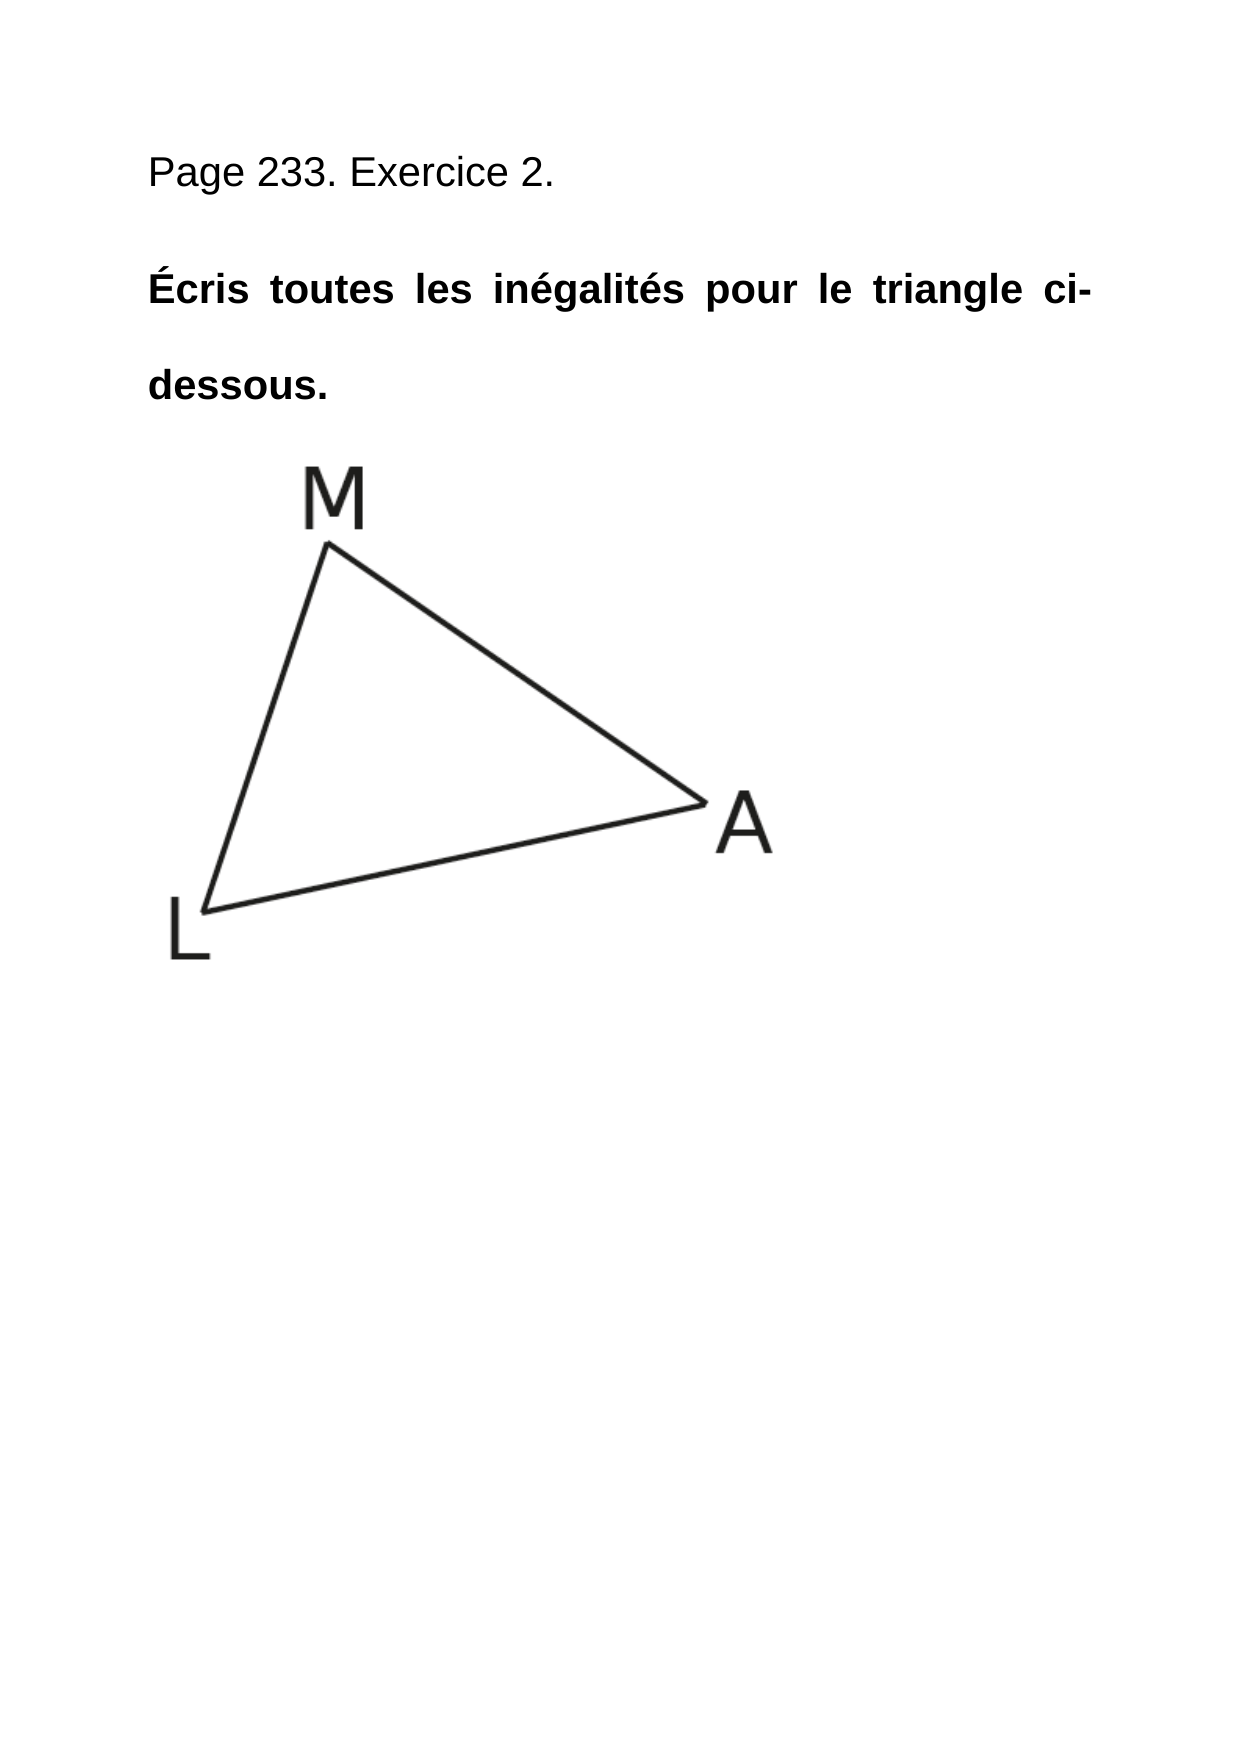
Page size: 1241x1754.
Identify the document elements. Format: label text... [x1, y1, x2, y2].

text Écris toutes les inégalités pour le triangle ci-dessous. [148, 264, 1093, 408]
text Page 233. Exercice 2. [148, 148, 1093, 196]
